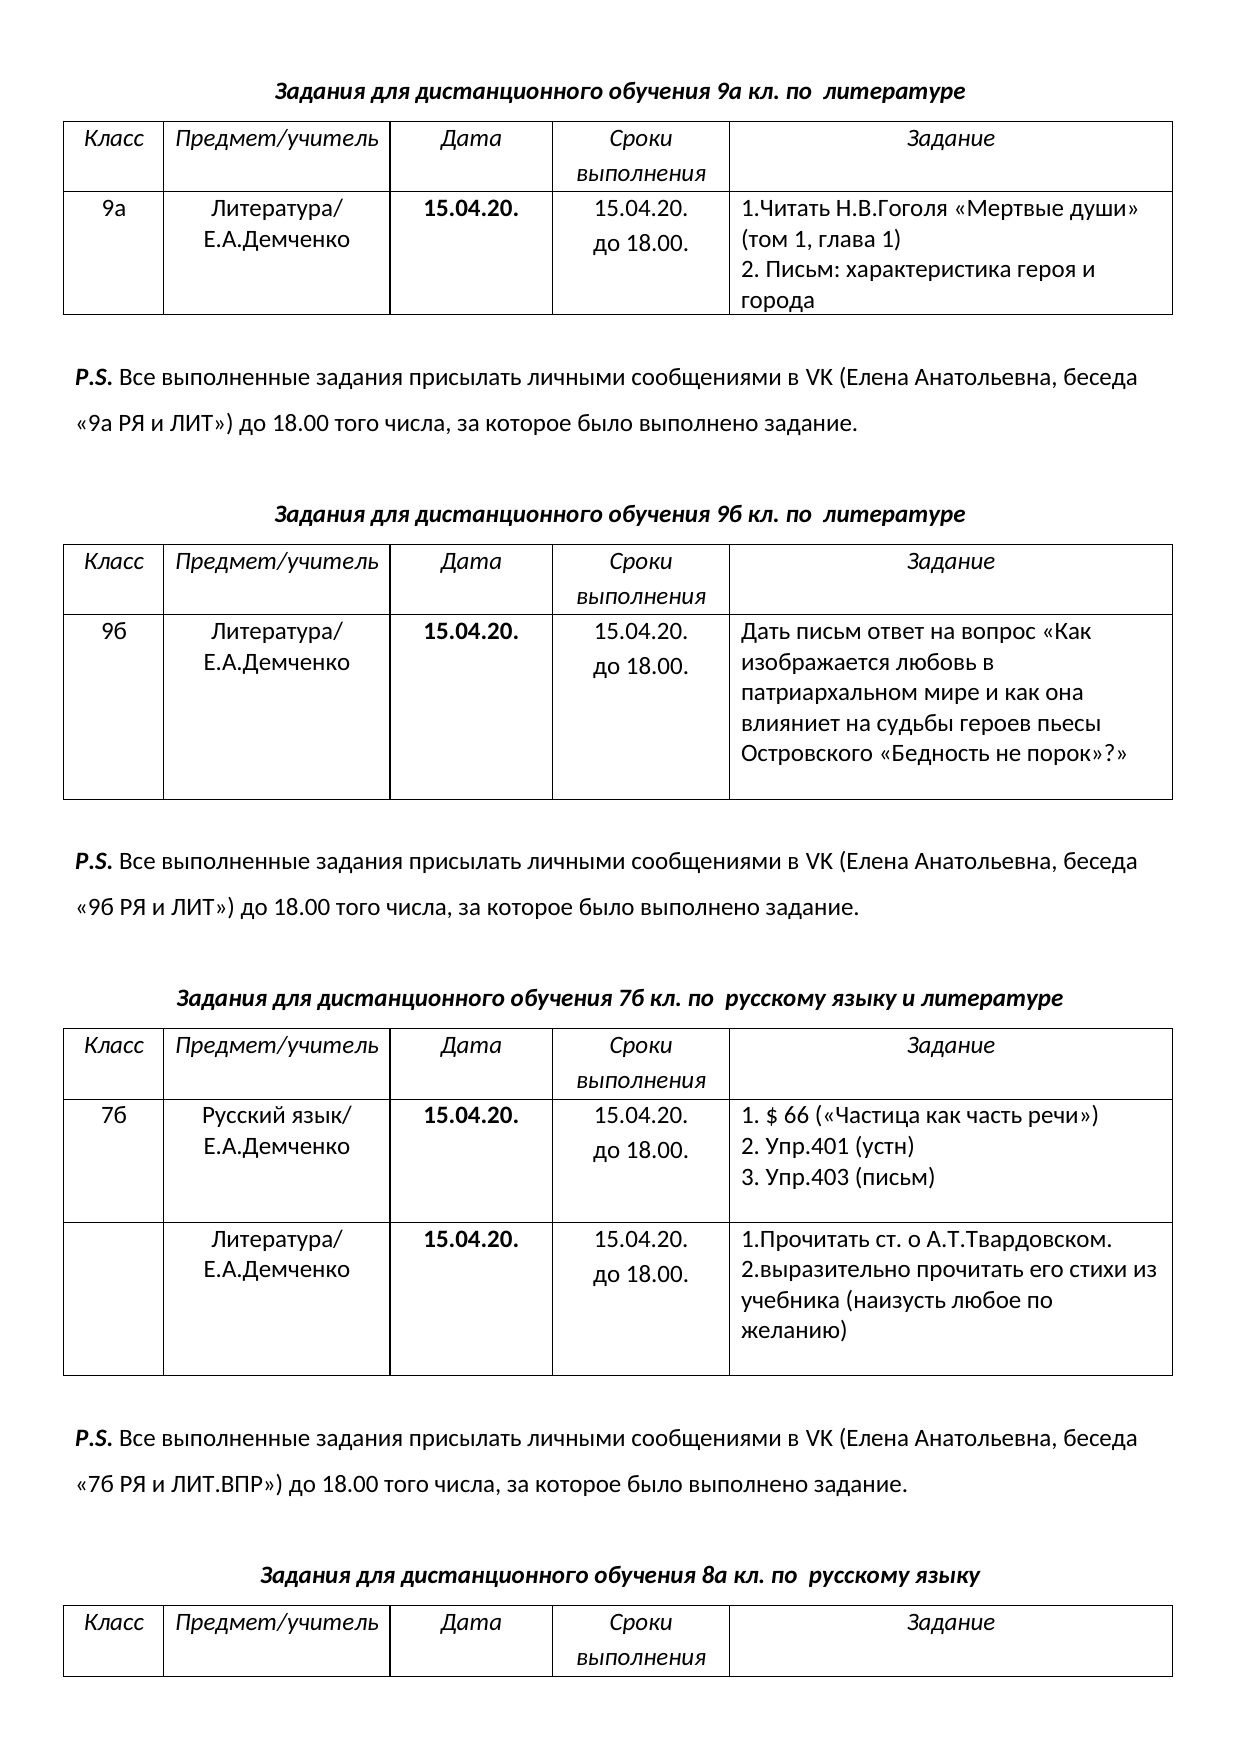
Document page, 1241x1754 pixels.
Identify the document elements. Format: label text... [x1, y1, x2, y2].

table_header Предмет/учитель [164, 545, 389, 614]
table_header Задание [730, 1029, 1172, 1099]
table_cell Дать письм ответ на вопрос «Как изображается любовь в патриархальном мире и как она влияниет на судьбы героев пьесы Островского «Бедность не порок»?» [730, 615, 1172, 798]
table_header Класс [64, 122, 163, 191]
table_cell 15.04.20. до 18.00. [553, 1100, 729, 1222]
text P.S. Все выполненные задания присылать личными сообщениями в VK (Елена Анатольевна, беседа «7б РЯ и ЛИТ.ВПР») до 18.00 того числа, за которое было выполнено задание. [75, 1422, 1165, 1498]
table_cell 1.Читать Н.В.Гоголя «Мертвые души» (том 1, глава 1) 2. Письм: характеристика героя и города [730, 192, 1172, 314]
table_header Дата [391, 1029, 552, 1099]
text P.S. Все выполненные задания присылать личными сообщениями в VK (Елена Анатольевна, беседа «9а РЯ и ЛИТ») до 18.00 того числа, за которое было выполнено задание. [75, 361, 1165, 437]
table_header Предмет/учитель [164, 122, 389, 191]
text Задания для дистанционного обучения 9б кл. по литературе [75, 498, 1165, 529]
table_header Задание [730, 122, 1172, 191]
table_cell 15.04.20. [391, 615, 552, 798]
table_cell 9б [64, 615, 163, 798]
table_header Задание [730, 1606, 1172, 1676]
table_cell 15.04.20. до 18.00. [553, 615, 729, 798]
table_cell Литература/ Е.А.Демченко [164, 1223, 389, 1375]
table_cell Литература/ Е.А.Демченко [164, 192, 389, 314]
table_header Задание [730, 545, 1172, 614]
table_header Класс [64, 1029, 163, 1099]
table_header Дата [391, 122, 552, 191]
table_header Дата [391, 545, 552, 614]
table_header Дата [391, 1606, 552, 1676]
table_header Сроки выполнения [553, 1606, 729, 1676]
table_cell 15.04.20. [391, 192, 552, 314]
table_cell 1. $ 66 («Частица как часть речи») 2. Упр.401 (устн) 3. Упр.403 (письм) [730, 1100, 1172, 1222]
table_cell [64, 1223, 163, 1375]
table_header Предмет/учитель [164, 1029, 389, 1099]
table_header Предмет/учитель [164, 1606, 389, 1676]
table_cell 15.04.20. до 18.00. [553, 192, 729, 314]
text Задания для дистанционного обучения 7б кл. по русскому языку и литературе [75, 982, 1165, 1013]
text P.S. Все выполненные задания присылать личными сообщениями в VK (Елена Анатольевна, беседа «9б РЯ и ЛИТ») до 18.00 того числа, за которое было выполнено задание. [75, 845, 1165, 922]
table_cell 15.04.20. [391, 1223, 552, 1375]
text Задания для дистанционного обучения 9а кл. по литературе [75, 75, 1165, 106]
table_header Сроки выполнения [553, 545, 729, 614]
table_header Сроки выполнения [553, 122, 729, 191]
table_cell Литература/ Е.А.Демченко [164, 615, 389, 798]
table_cell 15.04.20. [391, 1100, 552, 1222]
table_header Класс [64, 545, 163, 614]
table_header Класс [64, 1606, 163, 1676]
table_cell Русский язык/ Е.А.Демченко [164, 1100, 389, 1222]
text Задания для дистанционного обучения 8а кл. по русскому языку [75, 1559, 1165, 1590]
table_cell 15.04.20. до 18.00. [553, 1223, 729, 1375]
table_cell 1.Прочитать ст. о А.Т.Твардовском. 2.выразительно прочитать его стихи из учебника (наизусть любое по желанию) [730, 1223, 1172, 1375]
table_cell 9а [64, 192, 163, 314]
table_header Сроки выполнения [553, 1029, 729, 1099]
table_cell 7б [64, 1100, 163, 1222]
